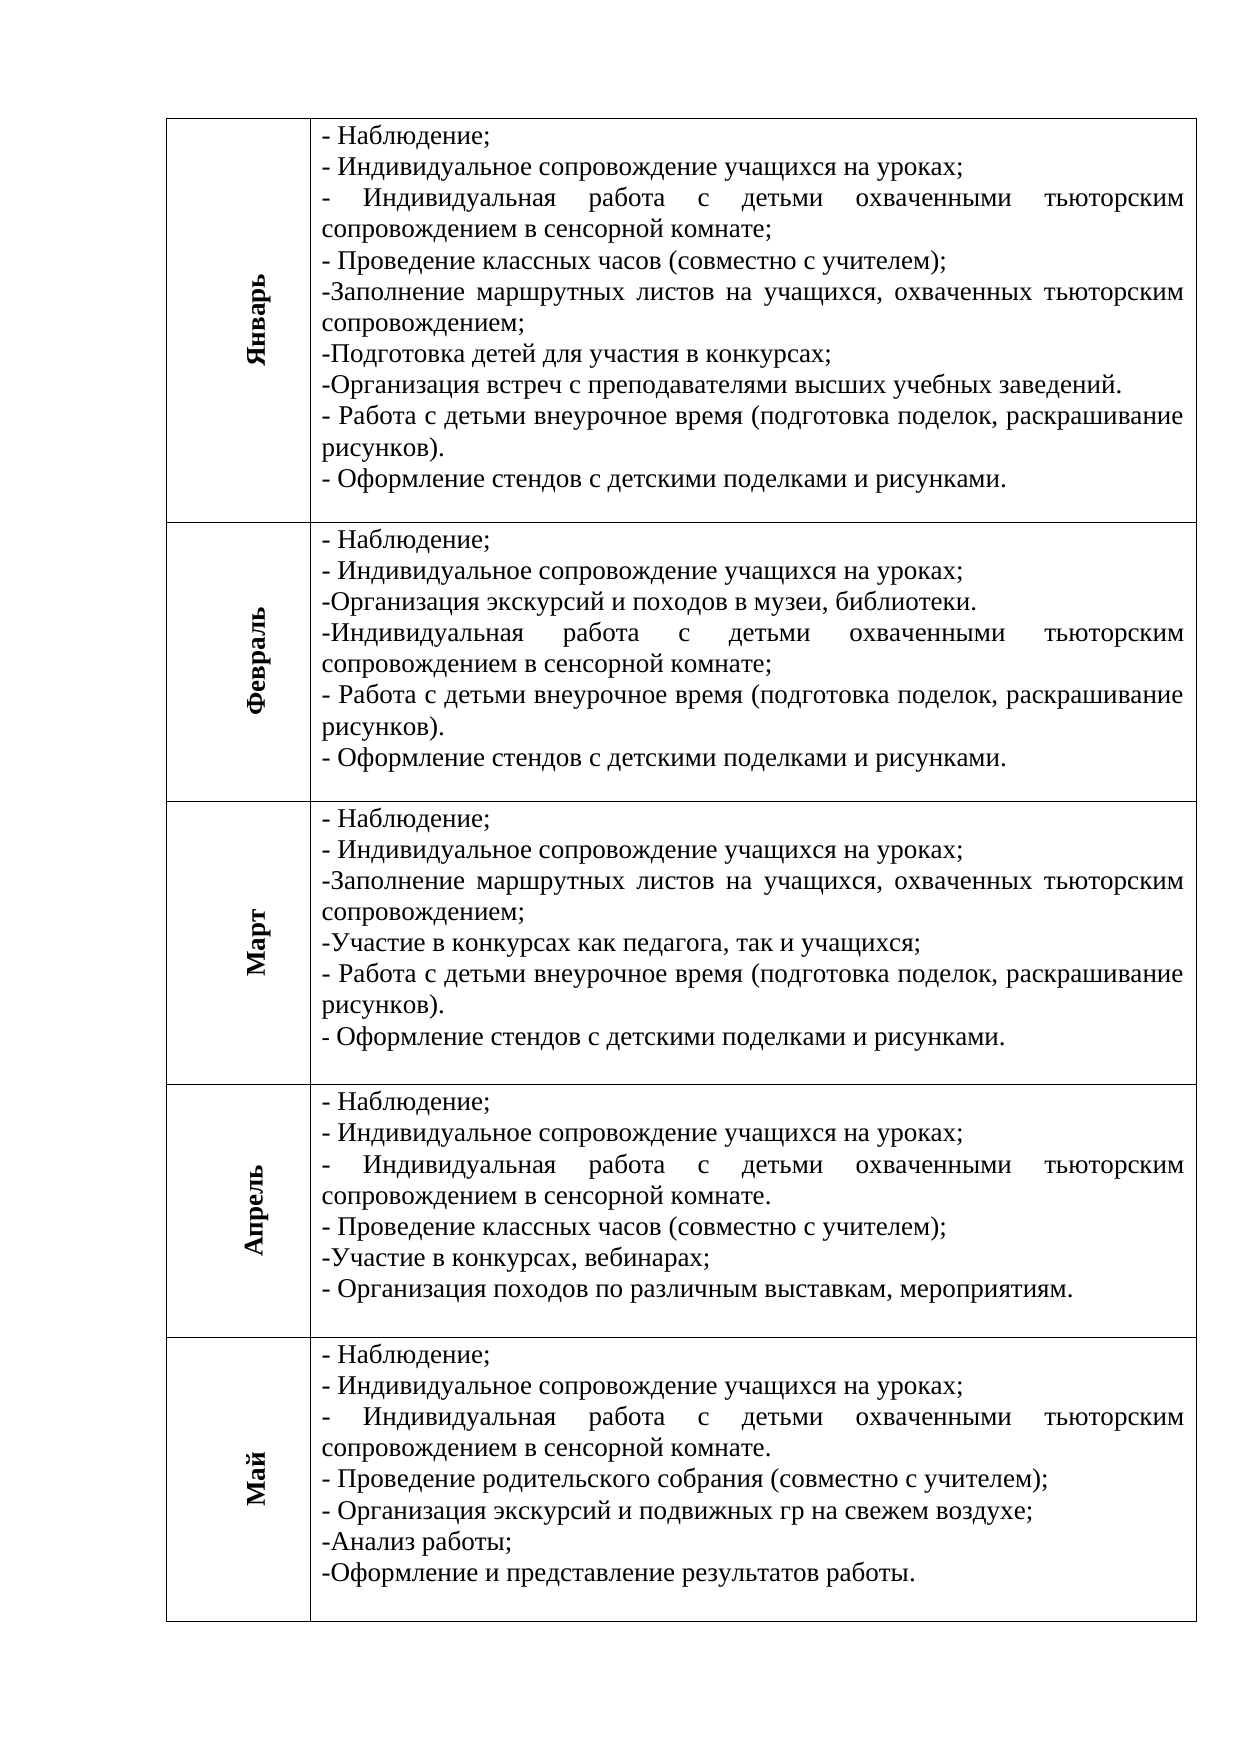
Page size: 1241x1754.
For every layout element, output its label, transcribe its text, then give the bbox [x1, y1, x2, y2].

table_cell Март [167, 802, 310, 1084]
table_cell - Наблюдение; - Индивидуальное сопровождение учащихся на уроках; - Индивидуальная работа с детьми охваченными тьюторским сопровождением в сенсорной комнате; - Проведение классных часов (совместно с учителем); -Заполнение маршрутных листов на учащихся, охваченных тьюторским сопровождением; -Подготовка детей для участия в конкурсах; -Организация встреч с преподавателями высших учебных заведений. - Работа с детьми внеурочное время (подготовка поделок, раскрашивание рисунков). - Оформление стендов с детскими поделками и рисунками. [311, 119, 1196, 522]
table_cell - Наблюдение; - Индивидуальное сопровождение учащихся на уроках; - Индивидуальная работа с детьми охваченными тьюторским сопровождением в сенсорной комнате. - Проведение классных часов (совместно с учителем); -Участие в конкурсах, вебинарах; - Организация походов по различным выставкам, мероприятиям. [311, 1085, 1196, 1337]
table_cell Апрель [167, 1085, 310, 1337]
table_cell - Наблюдение; - Индивидуальное сопровождение учащихся на уроках; -Организация экскурсий и походов в музеи, библиотеки. -Индивидуальная работа с детьми охваченными тьюторским сопровождением в сенсорной комнате; - Работа с детьми внеурочное время (подготовка поделок, раскрашивание рисунков). - Оформление стендов с детскими поделками и рисунками. [311, 523, 1196, 801]
table_cell Май [167, 1338, 310, 1621]
table_cell Январь [167, 119, 310, 522]
table_cell - Наблюдение; - Индивидуальное сопровождение учащихся на уроках; -Заполнение маршрутных листов на учащихся, охваченных тьюторским сопровождением; -Участие в конкурсах как педагога, так и учащихся; - Работа с детьми внеурочное время (подготовка поделок, раскрашивание рисунков). - Оформление стендов с детскими поделками и рисунками. [311, 802, 1196, 1084]
table_cell - Наблюдение; - Индивидуальное сопровождение учащихся на уроках; - Индивидуальная работа с детьми охваченными тьюторским сопровождением в сенсорной комнате. - Проведение родительского собрания (совместно с учителем); - Организация экскурсий и подвижных гр на свежем воздухе; -Анализ работы; -Оформление и представление результатов работы. [311, 1338, 1196, 1621]
table_cell Февраль [167, 523, 310, 801]
